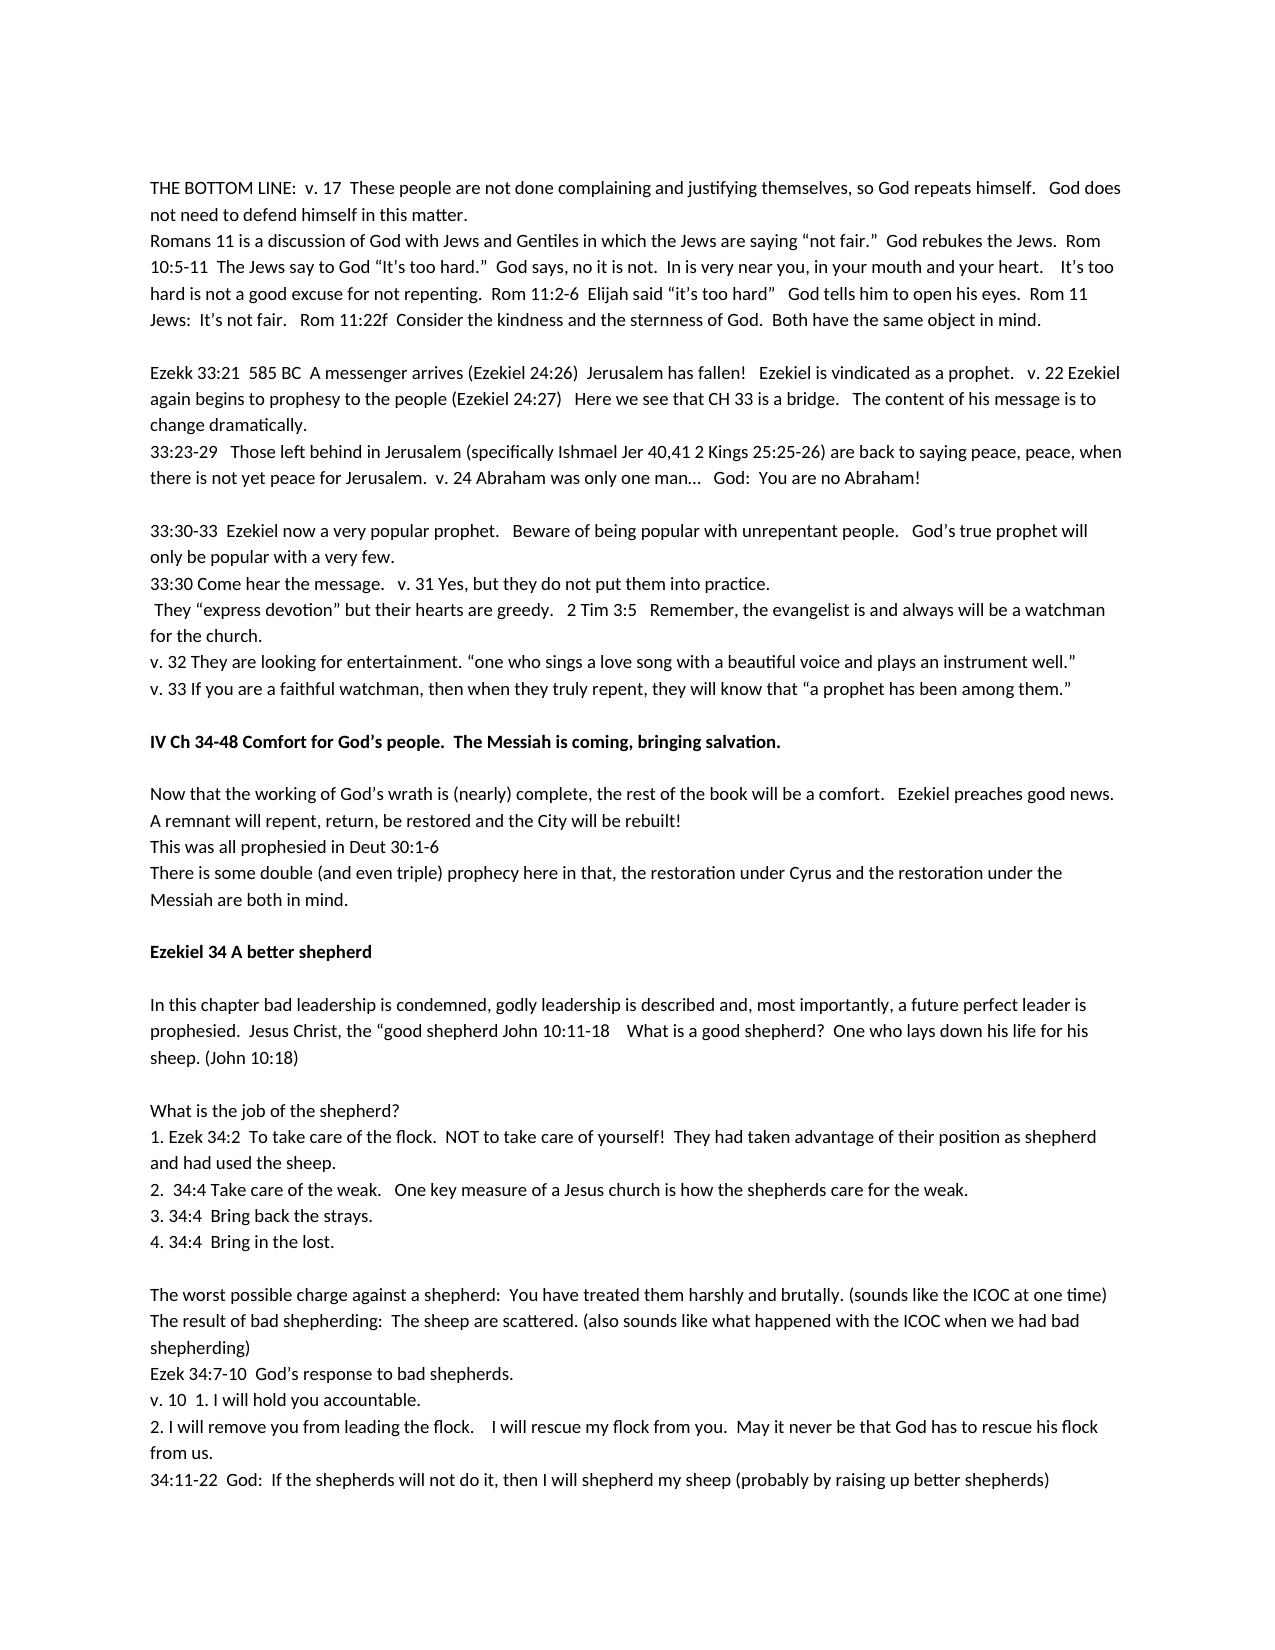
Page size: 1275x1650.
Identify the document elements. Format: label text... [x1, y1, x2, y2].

text 33:23-29 Those left behind in Jerusalem (specifically Ishmael Jer 40,41 2 Kings 25:25-26) are back to saying peace, peace, when there is not yet peace for Jerusalem. v. 24 Abraham was only one man… God: You are no Abraham! [150, 440, 1125, 489]
text 34:11-22 God: If the shepherds will not do it, then I will shepherd my sheep (probably by raising up better shepherds) [150, 1468, 1125, 1491]
text There is some double (and even triple) prophecy here in that, the restoration under Cyrus and the restoration under the Messiah are both in mind. [150, 862, 1125, 911]
text Ezekiel 34 A better shepherd [150, 941, 1125, 963]
text Now that the working of God’s wrath is (nearly) complete, the rest of the book will be a comfort. Ezekiel preaches good news. A remnant will repent, return, be restored and the City will be rebuilt! [150, 782, 1125, 832]
text Ezekk 33:21 585 BC A messenger arrives (Ezekiel 24:26) Jerusalem has fallen! Ezekiel is vindicated as a prophet. v. 22 Ezekiel again begins to prophesy to the people (Ezekiel 24:27) Here we see that CH 33 is a bridge. The content of his message is to change dramatically. [150, 361, 1125, 436]
text The worst possible charge against a shepherd: You have treated them harshly and brutally. (sounds like the ICOC at one time) The result of bad shepherding: The sheep are scattered. (also sounds like what happened with the ICOC when we had bad shepherding) [150, 1283, 1125, 1359]
text THE BOTTOM LINE: v. 17 These people are not done complaining and justifying themselves, so God repeats himself. God does not need to defend himself in this matter. [150, 176, 1125, 226]
text 33:30-33 Ezekiel now a very popular prophet. Beware of being popular with unrepentant people. God’s true prophet will only be popular with a very few. [150, 519, 1125, 568]
text 2. I will remove you from leading the flock. I will rescue my flock from you. May it never be that God has to rescue his flock from us. [150, 1415, 1125, 1464]
text In this chapter bad leadership is condemned, godly leadership is described and, most importantly, a future perfect leader is prophesied. Jesus Christ, the “good shepherd John 10:11-18 What is a good shepherd? One who lays down his life for his sheep. (John 10:18) [150, 993, 1125, 1069]
text 33:30 Come hear the message. v. 31 Yes, but they do not put them into practice. [150, 572, 1125, 594]
text 3. 34:4 Bring back the strays. [150, 1204, 1125, 1227]
text 1. Ezek 34:2 To take care of the flock. NOT to take care of yourself! They had taken advantage of their position as shepherd and had used the sheep. [150, 1125, 1125, 1174]
text v. 10 1. I will hold you accountable. [150, 1389, 1125, 1412]
text This was all prophesied in Deut 30:1-6 [150, 835, 1125, 858]
text v. 32 They are looking for entertainment. “one who sings a love song with a beautiful voice and plays an instrument well.” [150, 651, 1125, 674]
text 2. 34:4 Take care of the weak. One key measure of a Jesus church is how the shepherds care for the weak. [150, 1178, 1125, 1201]
text v. 33 If you are a faithful watchman, then when they truly repent, they will know that “a prophet has been among them.” [150, 677, 1125, 700]
text They “express devotion” but their hearts are greedy. 2 Tim 3:5 Remember, the evangelist is and always will be a watchman for the church. [150, 598, 1125, 647]
text Ezek 34:7-10 God’s response to bad shepherds. [150, 1362, 1125, 1385]
text IV Ch 34-48 Comfort for God’s people. The Messiah is coming, bringing salvation. [150, 730, 1125, 753]
text Romans 11 is a discussion of God with Jews and Gentiles in which the Jews are saying “not fair.” God rebukes the Jews. Rom 10:5-11 The Jews say to God “It’s too hard.” God says, no it is not. In is very near you, in your mouth and your heart. It’s too hard is not a good excuse for not repenting. Rom 11:2-6 Elijah said “it’s too hard” God tells him to open his eyes. Rom 11 Jews: It’s not fair. Rom 11:22f Consider the kindness and the sternness of God. Both have the same object in mind. [150, 229, 1125, 331]
text What is the job of the shepherd? [150, 1099, 1125, 1122]
text 4. 34:4 Bring in the lost. [150, 1231, 1125, 1253]
